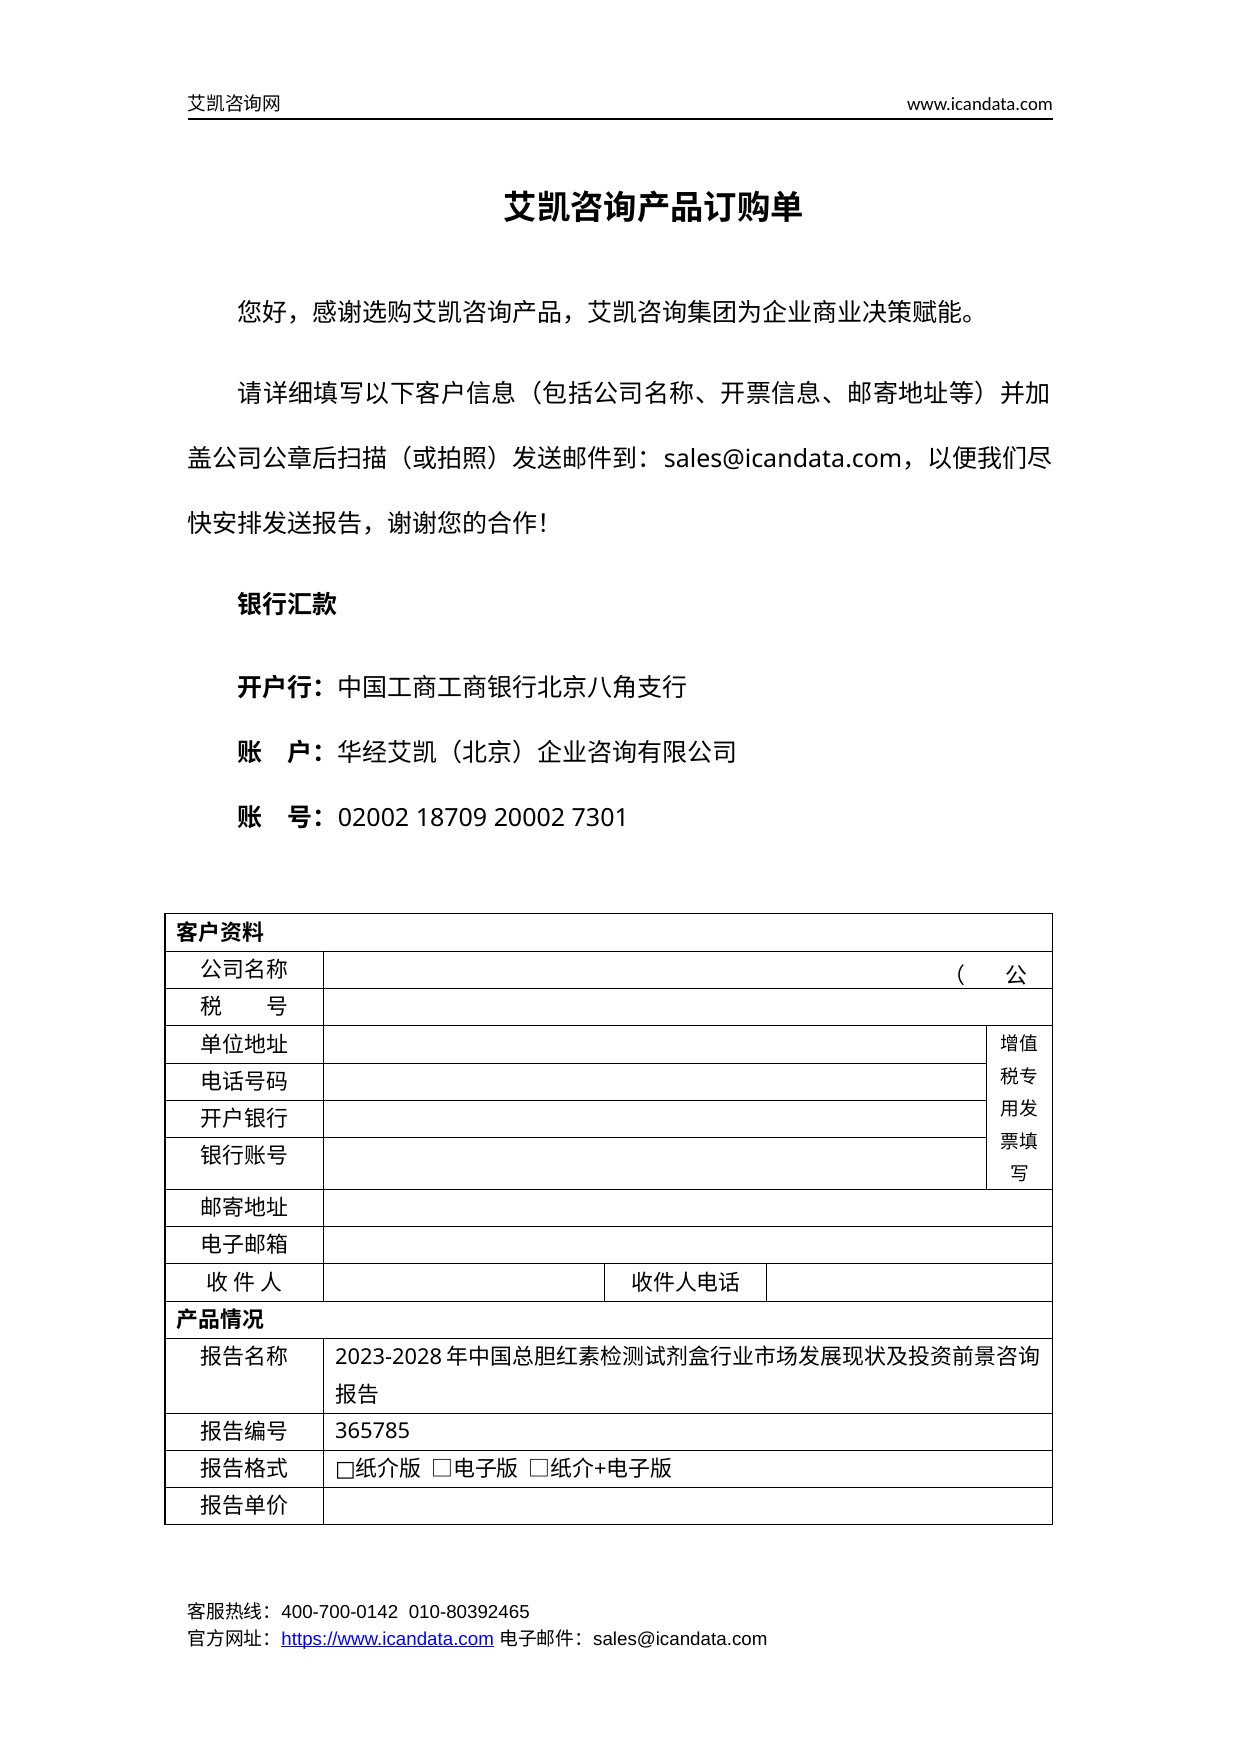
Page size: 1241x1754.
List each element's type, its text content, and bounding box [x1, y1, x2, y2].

table_cell 报告名称 [166, 1339, 323, 1412]
table_cell [324, 989, 1052, 1025]
text 开户行：中国工商工商银行北京八角支行 [187, 653, 1053, 718]
table_cell 电子邮箱 [166, 1227, 323, 1263]
table_cell 2023-2028年中国总胆红素检测试剂盒行业市场发展现状及投资前景咨询报告 [324, 1339, 1052, 1412]
table_cell 报告编号 [166, 1414, 323, 1450]
table_cell 邮寄地址 [166, 1190, 323, 1226]
table_cell 公司名称 [166, 952, 323, 988]
text 艾凯咨询产品订购单 [187, 172, 1053, 237]
table_cell 税 号 [166, 989, 323, 1025]
table_cell [324, 1488, 1052, 1524]
table_cell [324, 1227, 1052, 1263]
text 账 号：02002 18709 20002 7301 [187, 783, 1053, 848]
table_cell [324, 1138, 986, 1189]
table_cell [324, 1101, 986, 1137]
table_cell 电话号码 [166, 1064, 323, 1100]
table_cell [324, 952, 1052, 988]
table_cell 报告格式 [166, 1451, 323, 1487]
text 请详细填写以下客户信息（包括公司名称、开票信息、邮寄地址等）并加盖公司公章后扫描（或拍照）发送邮件到：sales@icandata.com，以便我们尽快安排发送报告，谢谢您的合作！ [187, 359, 1053, 554]
table_cell [324, 1264, 604, 1301]
table_cell 产品情况 [166, 1302, 1052, 1338]
table_cell 增值税专用发票填写 [987, 1026, 1052, 1189]
text 账 户：华经艾凯（北京）企业咨询有限公司 [187, 718, 1053, 783]
table_cell 单位地址 [166, 1026, 323, 1062]
table_cell 开户银行 [166, 1101, 323, 1137]
text 您好，感谢选购艾凯咨询产品，艾凯咨询集团为企业商业决策赋能。 [187, 278, 1053, 343]
table_cell [767, 1264, 1052, 1301]
table_cell 收件人电话 [605, 1264, 766, 1301]
table_cell 银行账号 [166, 1138, 323, 1189]
table_cell 收 件 人 [166, 1264, 323, 1301]
table_cell [324, 1064, 986, 1100]
table_cell 报告单价 [166, 1488, 323, 1524]
table_header 客户资料 [166, 914, 1052, 951]
table_cell [324, 1026, 986, 1062]
text 银行汇款 [187, 570, 1053, 635]
table_cell 365785 [324, 1414, 1052, 1450]
table_cell □纸介版 □电子版 □纸介+电子版 [324, 1451, 1052, 1487]
table_cell [324, 1190, 1052, 1226]
